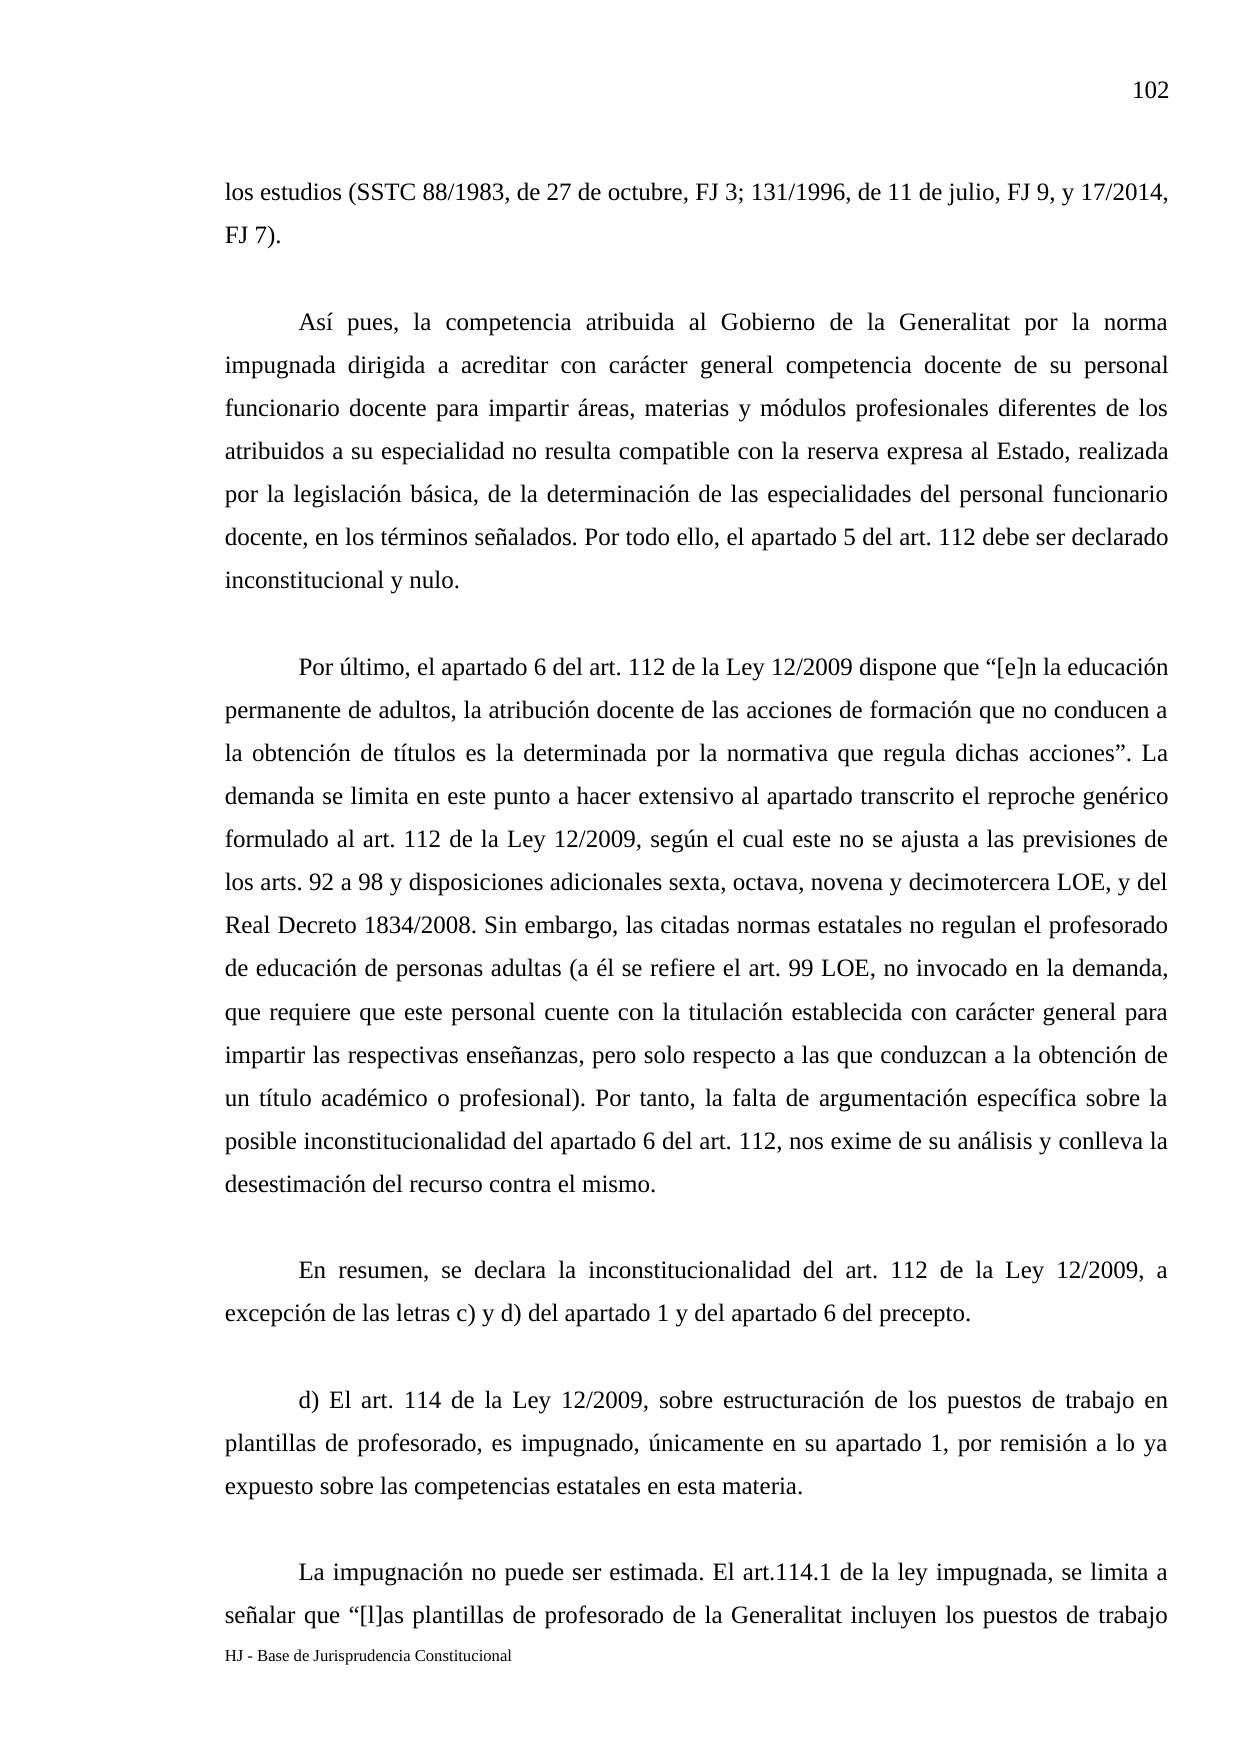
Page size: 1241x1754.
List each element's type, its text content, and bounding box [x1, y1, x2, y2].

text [224, 1557, 1169, 1629]
text Por último, el apartado 6 del art. 112 de la Ley 12/2009 dispone que “[e]n la educación permanente de adultos, la atribución docente de las acciones de formación que no conducen a la obtención de títulos es la determinada por la normativa que regula dichas acciones”. La demanda se limita en este punto a hacer extensivo al apartado transcrito el reproche genérico formulado al art. 112 de la Ley 12/2009, según el cual este no se ajusta a las previsiones de los arts. 92 a 98 y disposiciones adicionales sexta, octava, novena y decimotercera LOE, y del Real Decreto 1834/2008. Sin embargo, las citadas normas estatales no regulan el profesorado de educación de personas adultas (a él se refiere el art. 99 LOE, no invocado en la demanda, que requiere que este personal cuente con la titulación establecida con carácter general para impartir las respectivas enseñanzas, pero solo respecto a las que conduzcan a la obtención de un título académico o profesional). Por tanto, la falta de argumentación específica sobre la posible inconstitucionalidad del apartado 6 del art. 112, nos exime de su análisis y conlleva la desestimación del recurso contra el mismo. [224, 652, 1169, 1198]
text Así pues, la competencia atribuida al Gobierno de la Generalitat por la norma impugnada dirigida a acreditar con carácter general competencia docente de su personal funcionario docente para impartir áreas, materias y módulos profesionales diferentes de los atribuidos a su especialidad no resulta compatible con la reserva expresa al Estado, realizada por la legislación básica, de la determinación de las especialidades del personal funcionario docente, en los términos señalados. Por todo ello, el apartado 5 del art. 112 debe ser declarado inconstitucional y nulo. [224, 307, 1169, 594]
text En resumen, se declara la inconstitucionalidad del art. 112 de la Ley 12/2009, a excepción de las letras c) y d) del apartado 1 y del apartado 6 del precepto. [224, 1255, 1169, 1327]
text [224, 177, 1169, 249]
text d) El art. 114 de la Ley 12/2009, sobre estructuración de los puestos de trabajo en plantillas de profesorado, es impugnado, únicamente en su apartado 1, por remisión a lo ya expuesto sobre las competencias estatales en esta materia. [224, 1385, 1169, 1500]
